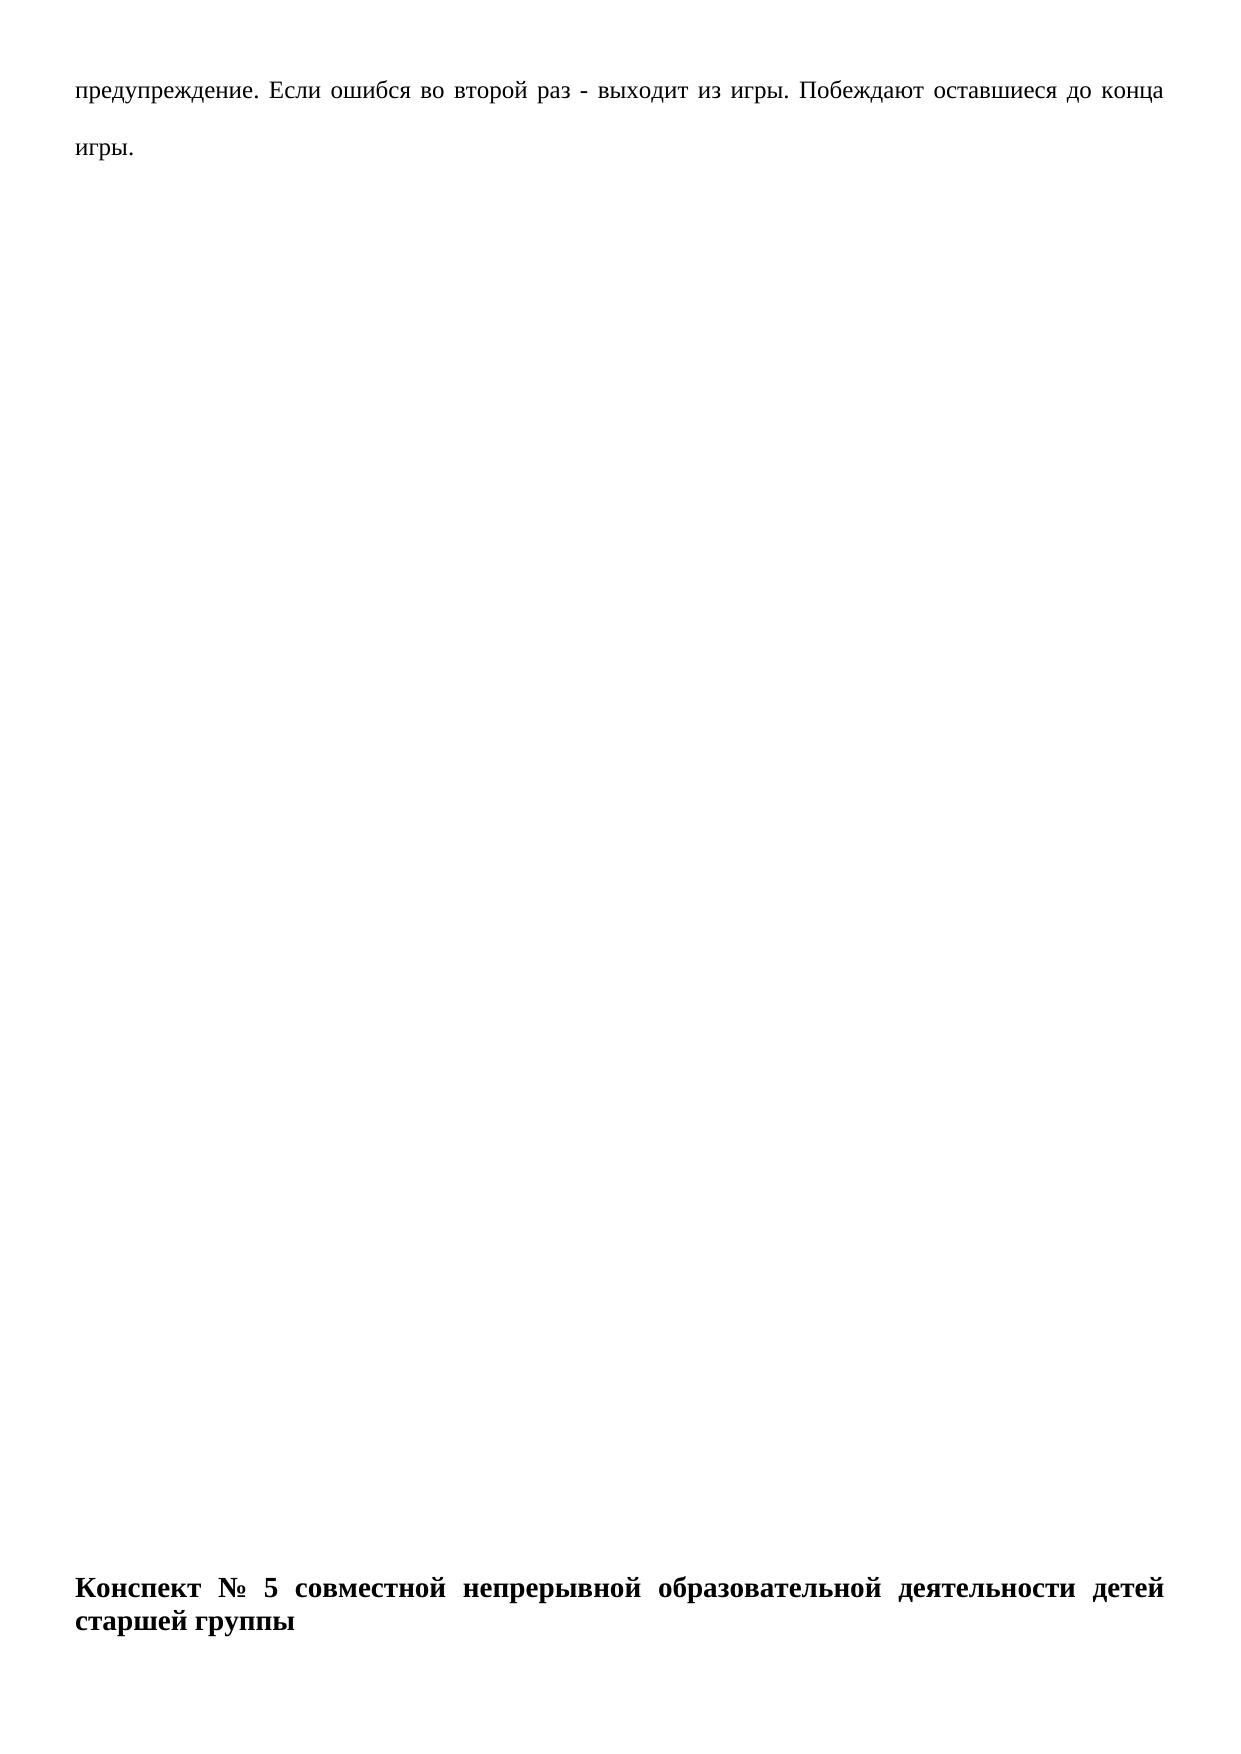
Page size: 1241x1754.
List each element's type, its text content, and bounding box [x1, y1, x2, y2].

text Конспект № 5 совместной непрерывной образовательной деятельности детей старшей группы [75, 1570, 1165, 1637]
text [75, 75, 1165, 161]
